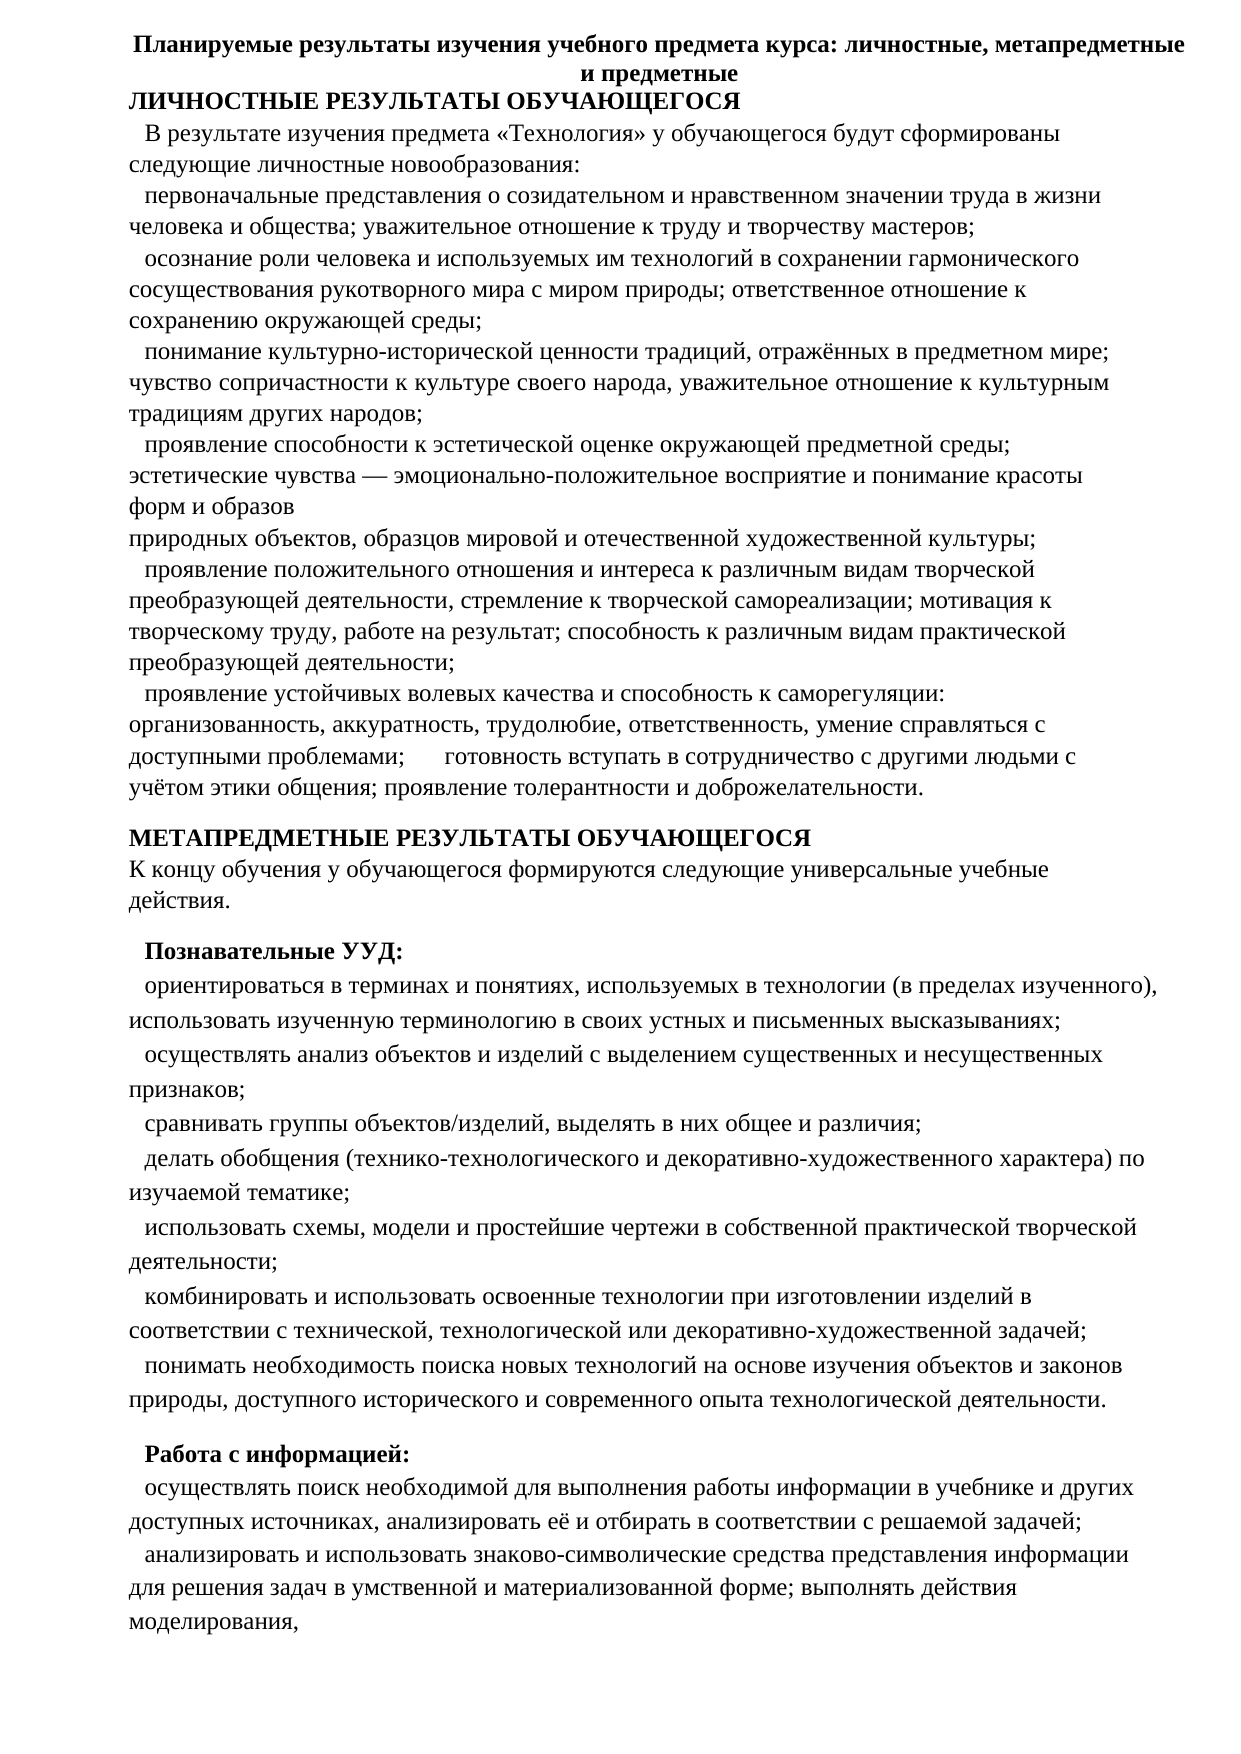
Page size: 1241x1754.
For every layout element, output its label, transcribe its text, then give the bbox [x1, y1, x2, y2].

text осознание роли человека и используемых им технологий в сохранении гармонического сосуществования рукотворного мира с миром природы; ответственное отношение к [128, 243, 1081, 303]
text ориентироваться в терминах и понятиях, используемых в технологии (в пределах изученного), использовать изученную терминологию в своих устных и письменных высказываниях; [128, 971, 1160, 1034]
text сохранению окружающей среды; [128, 305, 1203, 334]
subtitle Работа с информацией: [144, 1439, 1203, 1468]
text проявление устойчивых волевых качества и способность к саморегуляции: организованность, аккуратность, трудолюбие, ответственность, умение справляться с [128, 678, 1139, 738]
text сравнивать группы объектов/изделий, выделять в них общее и различия; [144, 1108, 1203, 1137]
text проявление способности к эстетической оценке окружающей предметной среды; эстетические чувства — эмоционально-положительное восприятие и понимание красоты форм и образов [128, 429, 1085, 520]
text комбинировать и использовать освоенные технологии при изготовлении изделий в [144, 1281, 1203, 1309]
text природы, доступного исторического и современного опыта технологической деятельности. [128, 1384, 1203, 1413]
text моделирования, [128, 1606, 1203, 1634]
text осуществлять поиск необходимой для выполнения работы информации в учебнике и других доступных источниках, анализировать её и отбирать в соответствии с решаемой задачей; [128, 1472, 1136, 1534]
text понимание культурно-исторической ценности традиций, отражённых в предметном мире; чувство сопричастности к культуре своего народа, уважительное отношение к культурным традициям других народов; [128, 336, 1110, 427]
subtitle МЕТАПРЕДМЕТНЫЕ РЕЗУЛЬТАТЫ ОБУЧАЮЩЕГОСЯ [128, 823, 1203, 852]
text преобразующей деятельности, стремление к творческой самореализации; мотивация к творческому труду, работе на результат; способность к различным видам практической преобразующей деятельности; [128, 585, 1068, 676]
text ЛИЧНОСТНЫЕ РЕЗУЛЬТАТЫ ОБУЧАЮЩЕГОСЯ [128, 86, 1203, 115]
text анализировать и использовать знаково-символические средства представления информации для решения задач в умственной и материализованной форме; выполнять действия [128, 1539, 1131, 1601]
text природных объектов, образцов мировой и отечественной художественной культуры; проявление положительного отношения и интереса к различным видам творческой [128, 523, 1038, 582]
text делать обобщения (технико-технологического и декоративно-художественного характера) по изучаемой тематике; [128, 1143, 1146, 1206]
subtitle Познавательные УУД: [144, 936, 1203, 965]
text В результате изучения предмета «Технология» у обучающегося будут сформированы следующие личностные новообразования: [128, 118, 1062, 177]
text соответствии с технической, технологической или декоративно-художественной задачей; понимать необходимость поиска новых технологий на основе изучения объектов и законов [128, 1315, 1139, 1378]
subtitle Планируемые результаты изучения учебного предмета курса: личностные, метапредметные и предметные [133, 29, 1187, 86]
text использовать схемы, модели и простейшие чертежи в собственной практической творческой деятельности; [128, 1212, 1139, 1275]
text осуществлять анализ объектов и изделий с выделением существенных и несущественных признаков; [128, 1039, 1105, 1103]
text доступными проблемами; готовность вступать в сотрудничество с другими людьми с учётом этики общения; проявление толерантности и доброжелательности. [128, 741, 1077, 801]
text первоначальные представления о созидательном и нравственном значении труда в жизни человека и общества; уважительное отношение к труду и творчеству мастеров; [128, 180, 1103, 240]
text К концу обучения у обучающегося формируются следующие универсальные учебные действия. [128, 854, 1051, 914]
